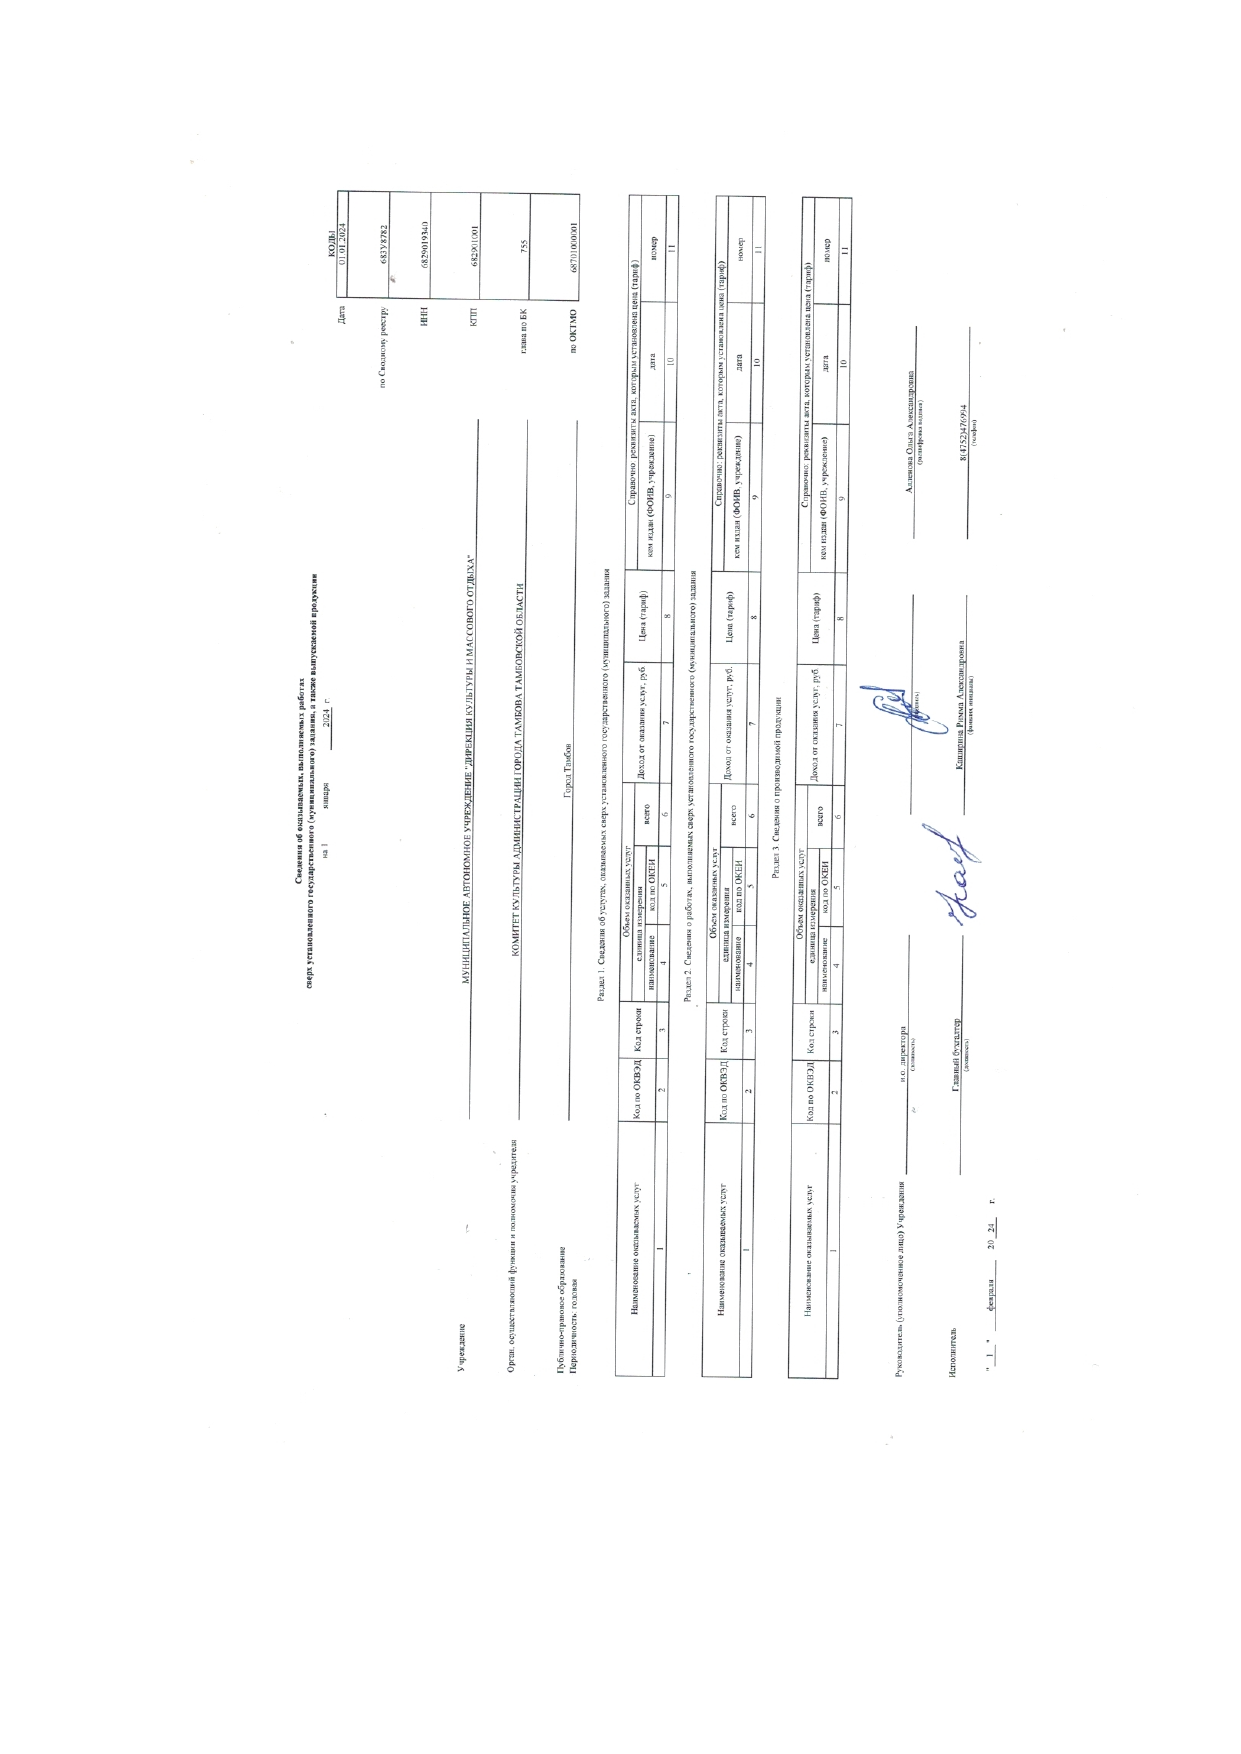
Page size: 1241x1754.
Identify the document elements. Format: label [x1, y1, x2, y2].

picture [177, 118, 1152, 1458]
